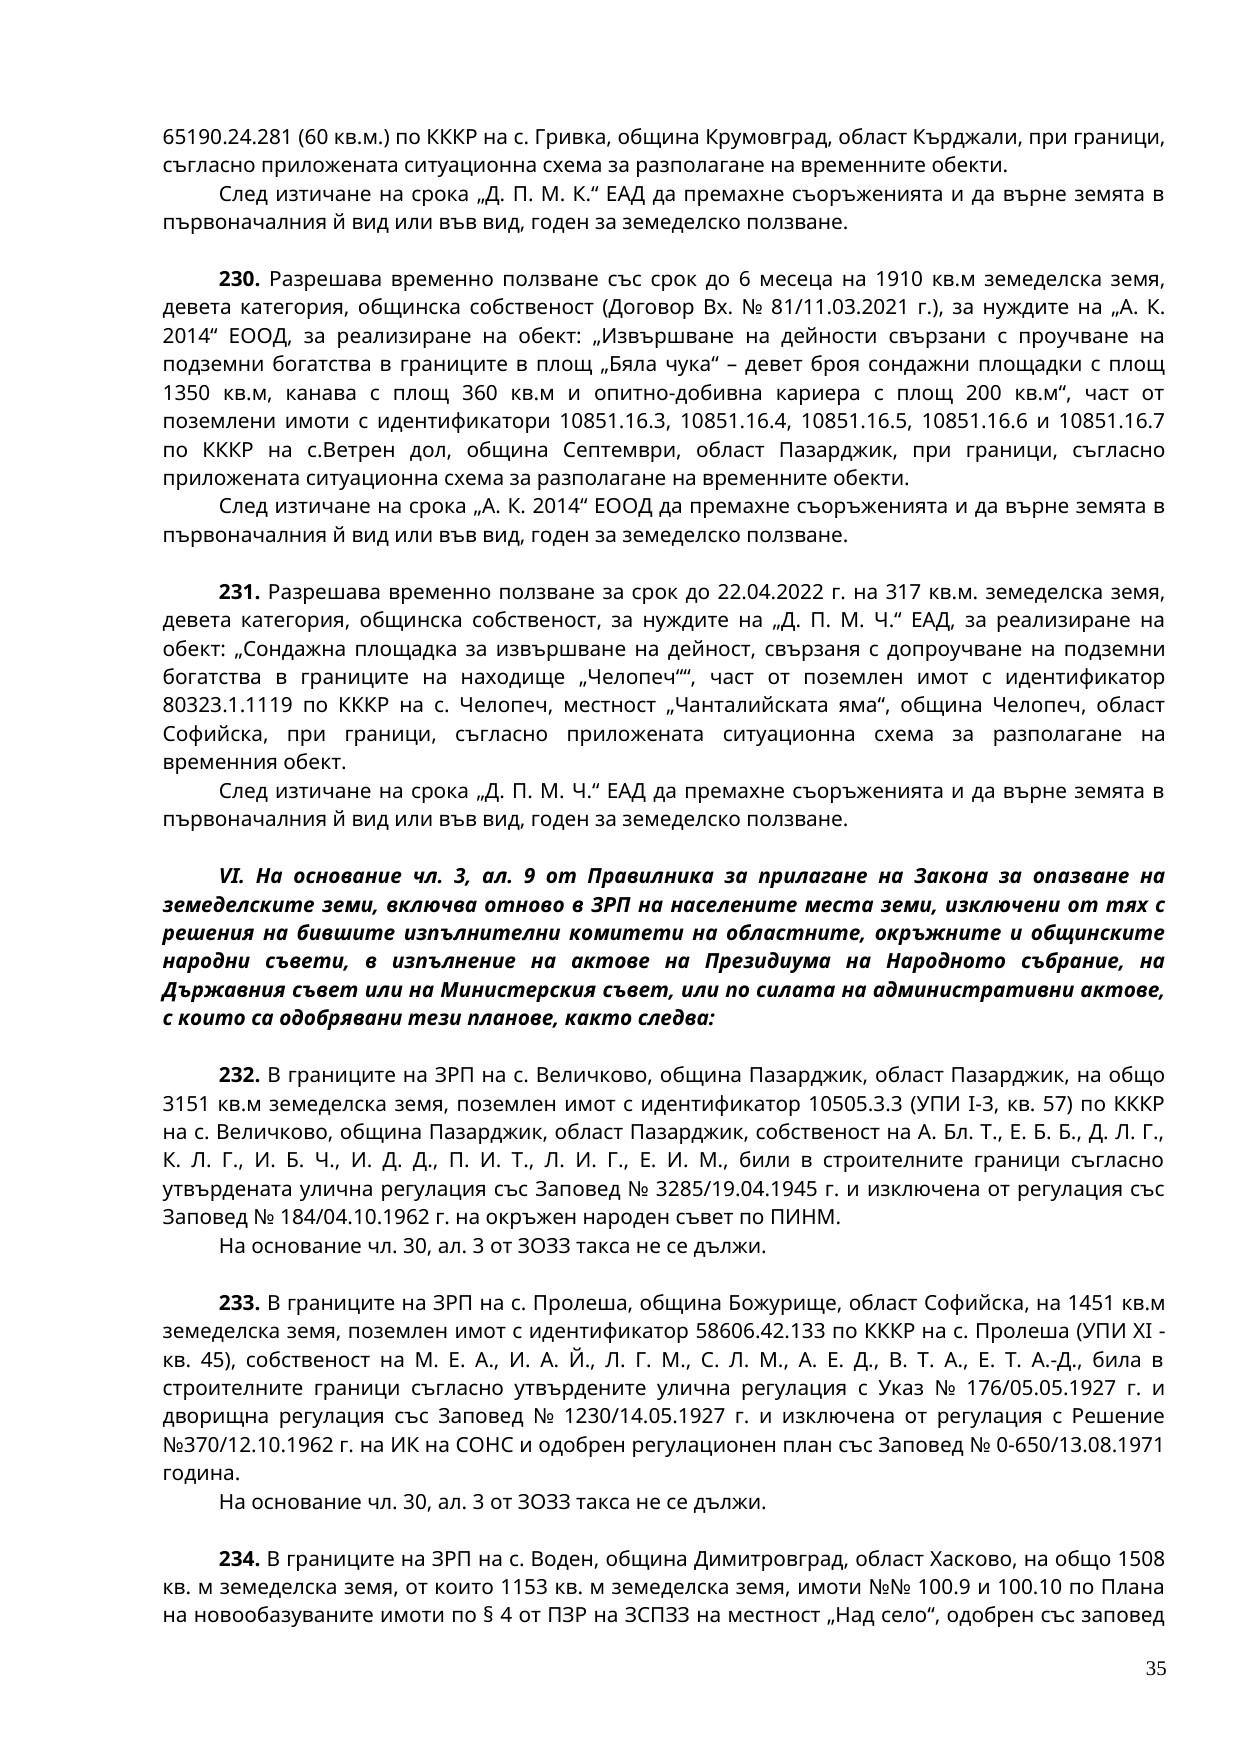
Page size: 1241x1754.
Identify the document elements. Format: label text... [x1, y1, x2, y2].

text 230. Разрешава временно ползване със срок до 6 месеца на 1910 кв.м земеделска земя, девета категория, общинска собственост (Договор Вх. № 81/11.03.2021 г.), за нуждите на „А. К. 2014“ ЕООД, за реализиране на обект: „Извършване на дейности свързани с проучване на подземни богатства в границите в площ „Бяла чука“ – девет броя сондажни площадки с площ 1350 кв.м, канава с площ 360 кв.м и опитно-добивна кариера с площ 200 кв.м“, част от поземлени имоти с идентификатори 10851.16.3, 10851.16.4, 10851.16.5, 10851.16.6 и 10851.16.7 по КККР на с.Ветрен дол, община Септември, област Пазарджик, при граници, съгласно приложената ситуационна схема за разполагане на временните обекти. [162, 264, 1167, 492]
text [162, 122, 1167, 179]
text На основание чл. 30, ал. 3 от ЗОЗЗ такса не се дължи. [162, 1231, 1167, 1259]
text 231. Разрешава временно ползване за срок до 22.04.2022 г. на 317 кв.м. земеделска земя, девета категория, общинска собственост, за нуждите на „Д. П. М. Ч.“ ЕАД, за реализиране на обект: „Сондажна площадка за извършване на дейност, свързаня с допроучване на подземни богатства в границите на находище „Челопеч““, част от поземлен имот с идентификатор 80323.1.1119 по КККР на с. Челопеч, местност „Чанталийската яма“, община Челопеч, област Софийска, при граници, съгласно приложената ситуационна схема за разполагане на временния обект. [162, 577, 1167, 776]
text На основание чл. 30, ал. 3 от ЗОЗЗ такса не се дължи. [162, 1487, 1167, 1515]
text След изтичане на срока „Д. П. М. К.“ ЕАД да премахне съоръженията и да върне земята в първоначалния й вид или във вид, годен за земеделско ползване. [162, 179, 1167, 236]
text VІ. На основание чл. 3, ал. 9 от Правилника за прилагане на Закона за опазване на земеделските земи, включва отново в ЗРП на населените места земи, изключени от тях с решения на бившите изпълнителни комитети на областните, окръжните и общинските народни съвети, в изпълнение на актове на Президиума на Народното събрание, на Държавния съвет или на Министерския съвет, или по силата на административни актове, с които са одобрявани тези планове, както следва: [162, 861, 1167, 1032]
text След изтичане на срока „Д. П. М. Ч.“ ЕАД да премахне съоръженията и да върне земята в първоначалния й вид или във вид, годен за земеделско ползване. [162, 776, 1167, 833]
text 233. В границите на ЗРП на с. Пролеша, община Божурище, област Софийска, на 1451 кв.м земеделска земя, поземлен имот с идентификатор 58606.42.133 по КККР на с. Пролеша (УПИ XI - кв. 45), собственост на М. Е. А., И. А. Й., Л. Г. М., С. Л. М., А. Е. Д., В. Т. А., Е. Т. А.-Д., била в строителните граници съгласно утвърдените улична регулация с Указ № 176/05.05.1927 г. и дворищна регулация със Заповед № 1230/14.05.1927 г. и изключена от регулация с Решение №370/12.10.1962 г. на ИК на СОНС и одобрен регулационен план със Заповед № 0-650/13.08.1971 година. [162, 1288, 1167, 1487]
text 232. В границите на ЗРП на с. Величково, община Пазарджик, област Пазарджик, на общо 3151 кв.м земеделска земя, поземлен имот с идентификатор 10505.3.3 (УПИ I-3, кв. 57) по КККР на с. Величково, община Пазарджик, област Пазарджик, собственост на А. Бл. Т., Е. Б. Б., Д. Л. Г., К. Л. Г., И. Б. Ч., И. Д. Д., П. И. Т., Л. И. Г., Е. И. М., били в строителните граници съгласно утвърдената улична регулация със Заповед № 3285/19.04.1945 г. и изключена от регулация със Заповед № 184/04.10.1962 г. на окръжен народен съвет по ПИНМ. [162, 1060, 1167, 1231]
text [162, 1544, 1167, 1629]
text След изтичане на срока „А. К. 2014“ ЕООД да премахне съоръженията и да върне земята в първоначалния й вид или във вид, годен за земеделско ползване. [162, 492, 1167, 548]
